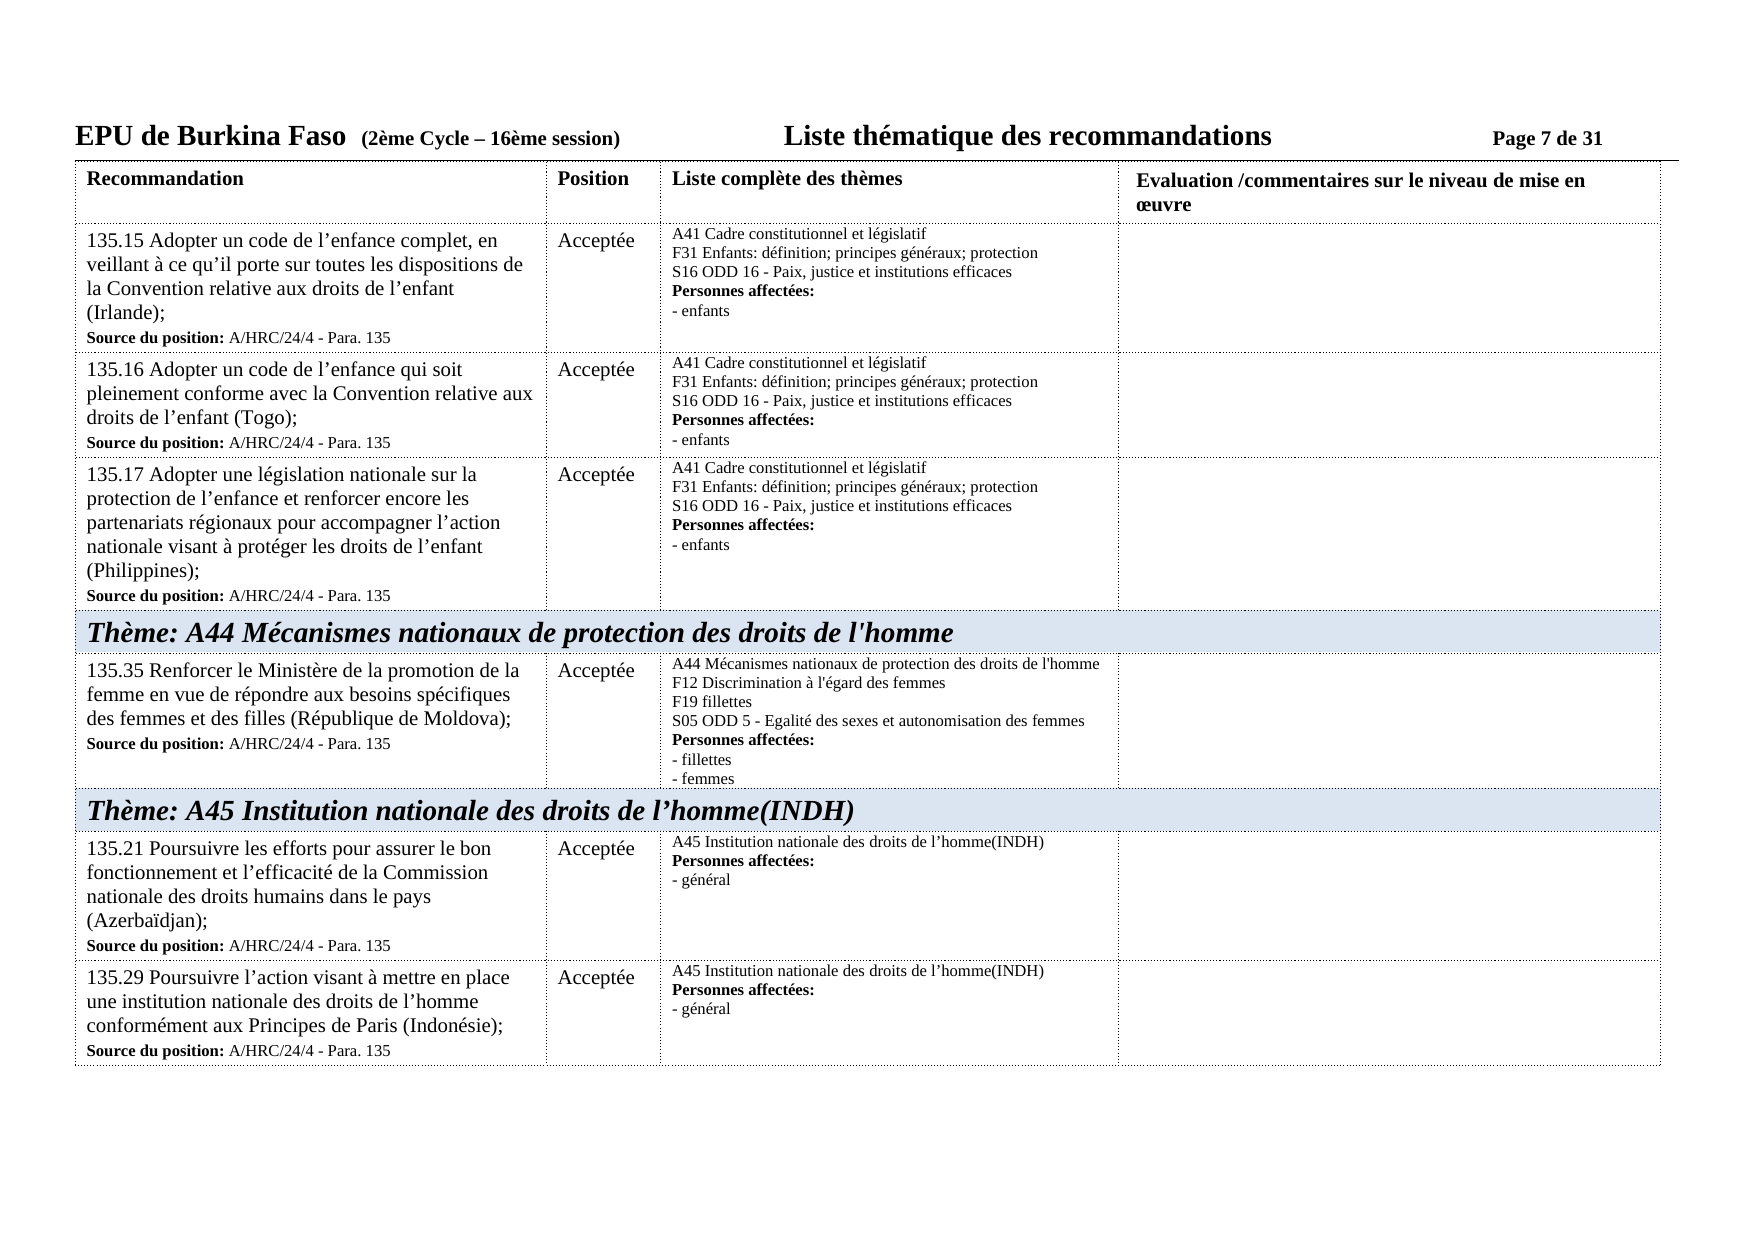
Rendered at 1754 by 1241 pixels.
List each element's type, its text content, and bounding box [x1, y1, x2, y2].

table_cell [1119, 653, 1661, 788]
table_cell [1119, 352, 1661, 457]
table_cell A44 Mécanismes nationaux de protection des droits de l'homme F12 Discrimination à l'égard des femmes F19 fillettes S05 ODD 5 - Egalité des sexes et autonomisation des femmes Personnes affectées: - fillettes - femmes [661, 653, 1119, 788]
table_cell A45 Institution nationale des droits de l’homme(INDH) Personnes affectées: - général [661, 831, 1119, 959]
table_cell [1119, 831, 1661, 959]
table_cell Thème: A45 Institution nationale des droits de l’homme(INDH) [75, 788, 1661, 831]
table_cell [1119, 960, 1661, 1064]
table_header Position [546, 161, 661, 223]
table_cell Acceptée [546, 457, 661, 609]
table_cell 135.16 Adopter un code de l’enfance qui soit pleinement conforme avec la Convention relative aux droits de l’enfant (Togo); Source du position: A/HRC/24/4 - Para. 135 [75, 352, 546, 457]
table_cell 135.17 Adopter une législation nationale sur la protection de l’enfance et renforcer encore les partenariats régionaux pour accompagner l’action nationale visant à protéger les droits de l’enfant (Philippines); Source du position: A/HRC/24/4 - Para. 135 [75, 457, 546, 609]
table_header Evaluation /commentaires sur le niveau de mise en œuvre [1119, 161, 1661, 223]
table_cell 135.15 Adopter un code de l’enfance complet, en veillant à ce qu’il porte sur toutes les dispositions de la Convention relative aux droits de l’enfant (Irlande); Source du position: A/HRC/24/4 - Para. 135 [75, 223, 546, 352]
table_cell 135.29 Poursuivre l’action visant à mettre en place une institution nationale des droits de l’homme conformément aux Principes de Paris (Indonésie); Source du position: A/HRC/24/4 - Para. 135 [75, 960, 546, 1064]
table_cell [1119, 457, 1661, 609]
table_cell Acceptée [546, 352, 661, 457]
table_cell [661, 960, 1119, 1064]
table_header Recommandation [75, 161, 546, 223]
table_cell Acceptée [546, 831, 661, 959]
table_cell Acceptée [546, 223, 661, 352]
table_cell [1119, 223, 1661, 352]
table_header Liste complète des thèmes [661, 161, 1119, 223]
table_cell Thème: A44 Mécanismes nationaux de protection des droits de l'homme [75, 610, 1661, 652]
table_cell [661, 223, 1119, 352]
table_cell Acceptée [546, 960, 661, 1064]
table_cell 135.35 Renforcer le Ministère de la promotion de la femme en vue de répondre aux besoins spécifiques des femmes et des filles (République de Moldova); Source du position: A/HRC/24/4 - Para. 135 [75, 653, 546, 788]
table_cell Acceptée [546, 653, 661, 788]
table_cell 135.21 Poursuivre les efforts pour assurer le bon fonctionnement et l’efficacité de la Commission nationale des droits humains dans le pays (Azerbaïdjan); Source du position: A/HRC/24/4 - Para. 135 [75, 831, 546, 959]
